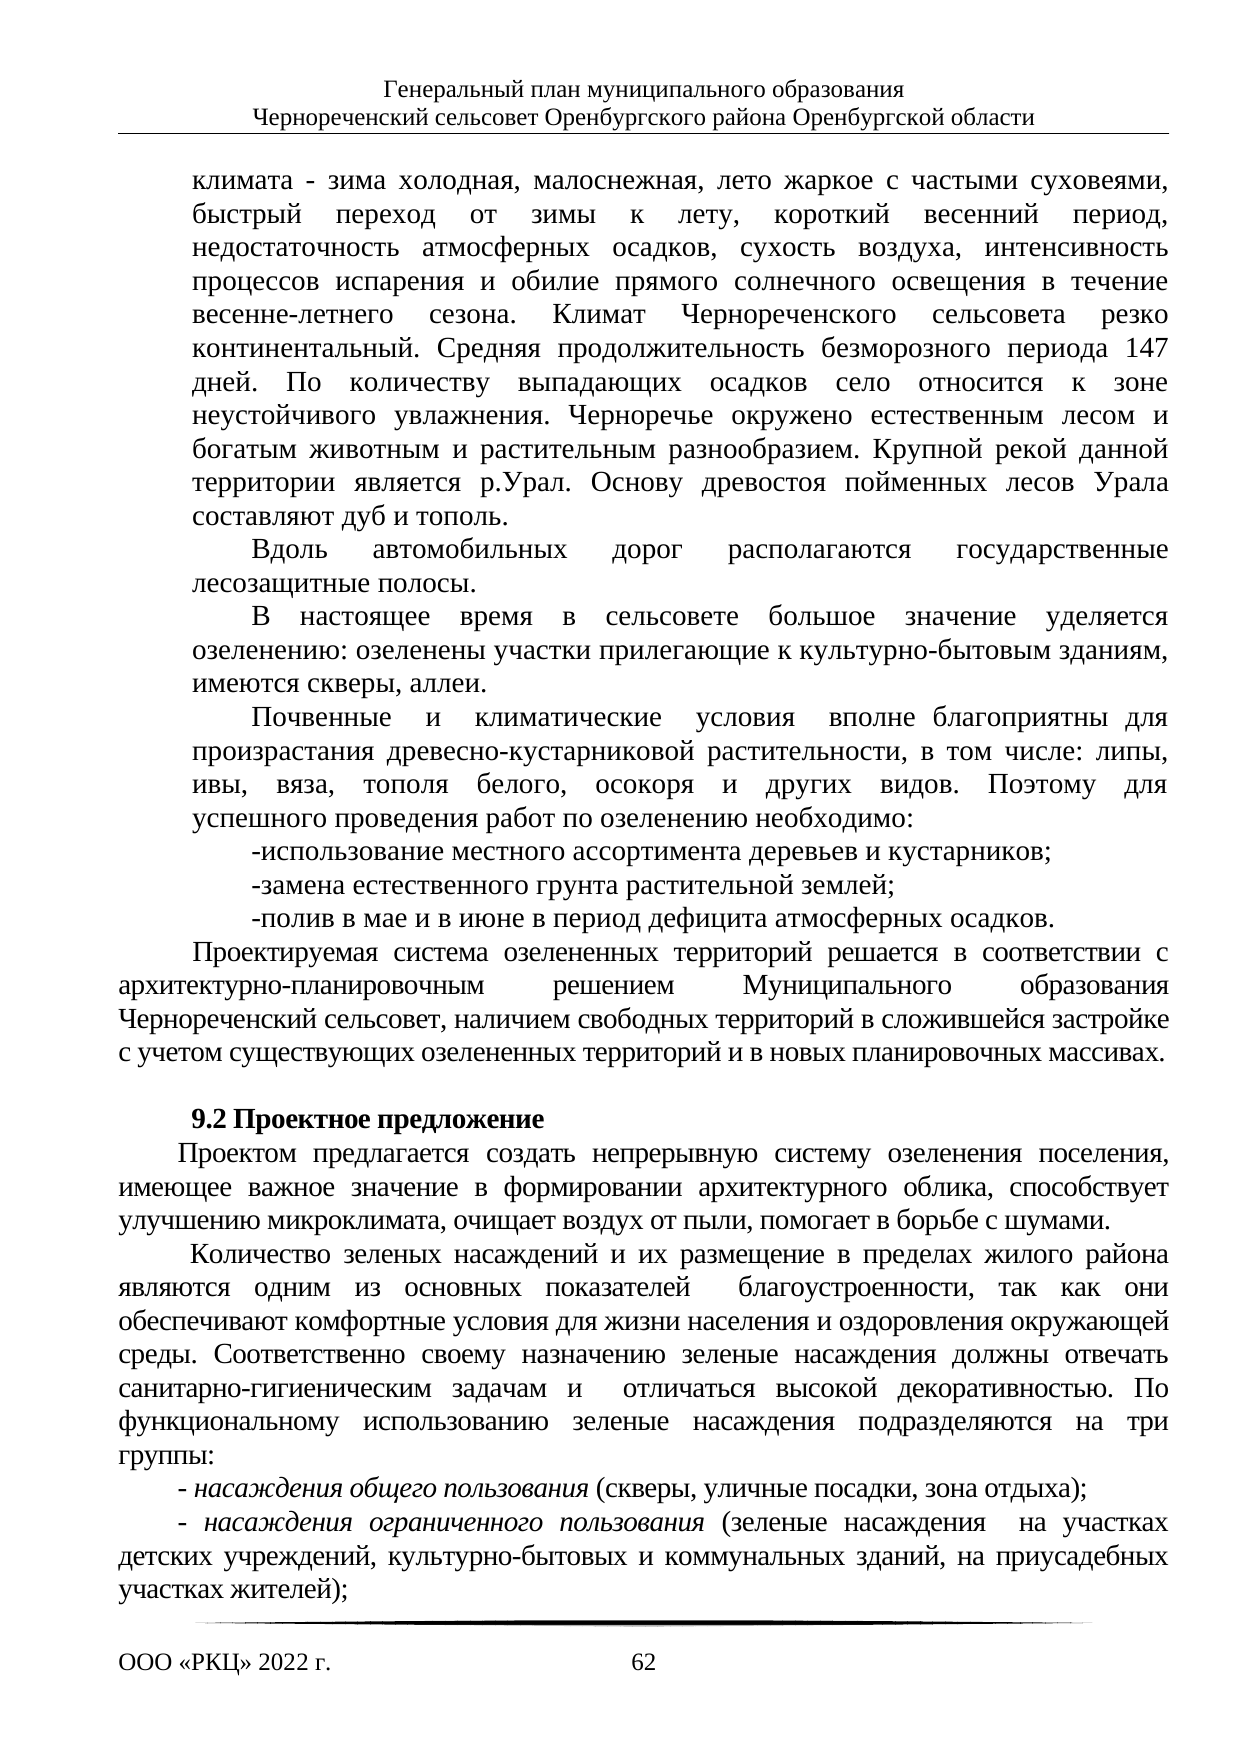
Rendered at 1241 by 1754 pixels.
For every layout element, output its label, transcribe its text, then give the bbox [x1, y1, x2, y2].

picture [195, 1619, 1093, 1627]
text 9.2 Проектное предложение [118, 1102, 1169, 1135]
text -полив в мае и в июне в период дефицита атмосферных осадков. [192, 900, 1169, 934]
text - насаждения ограниченного пользования (зеленые насаждения на участках детских учреждений, культурно-бытовых и коммунальных зданий, на приусадебных участках жителей); [118, 1504, 1169, 1605]
text - насаждения общего пользования (скверы, уличные посадки, зона отдыха); [118, 1471, 1169, 1504]
text Проектом предлагается создать непрерывную систему озеленения поселения, имеющее важное значение в формировании архитектурного облика, способствует улучшению микроклимата, очищает воздух от пыли, помогает в борьбе с шумами. [118, 1135, 1169, 1236]
text -замена естественного грунта растительной землей; [192, 867, 1169, 900]
text Вдоль автомобильных дорог располагаются государственные лесозащитные полосы. [192, 531, 1169, 598]
text В настоящее время в сельсовете большое значение уделяется озеленению: озеленены участки прилегающие к культурно-бытовым зданиям, имеются скверы, аллеи. [192, 598, 1169, 699]
text -использование местного ассортимента деревьев и кустарников; [192, 833, 1169, 867]
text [192, 162, 1169, 531]
text Почвенные и климатические условия вполне благоприятны для произрастания древесно-кустарниковой растительности, в том числе: липы, ивы, вяза, тополя белого, осокоря и других видов. Поэтому для успешного проведения работ по озеленению необходимо: [192, 699, 1169, 833]
text Количество зеленых насаждений и их размещение в пределах жилого района являются одним из основных показателей благоустроенности, так как они обеспечивают комфортные условия для жизни населения и оздоровления окружающей среды. Соответственно своему назначению зеленые насаждения должны отвечать санитарно-гигиеническим задачам и отличаться высокой декоративностью. По функциональному использованию зеленые насаждения подразделяются на три группы: [118, 1236, 1169, 1471]
text Проектируемая система озелененных территорий решается в соответствии с архитектурно-планировочным решением Муниципального образования Чернореченский сельсовет, наличием свободных территорий в сложившейся застройке с учетом существующих озелененных территорий и в новых планировочных массивах. [118, 934, 1169, 1068]
